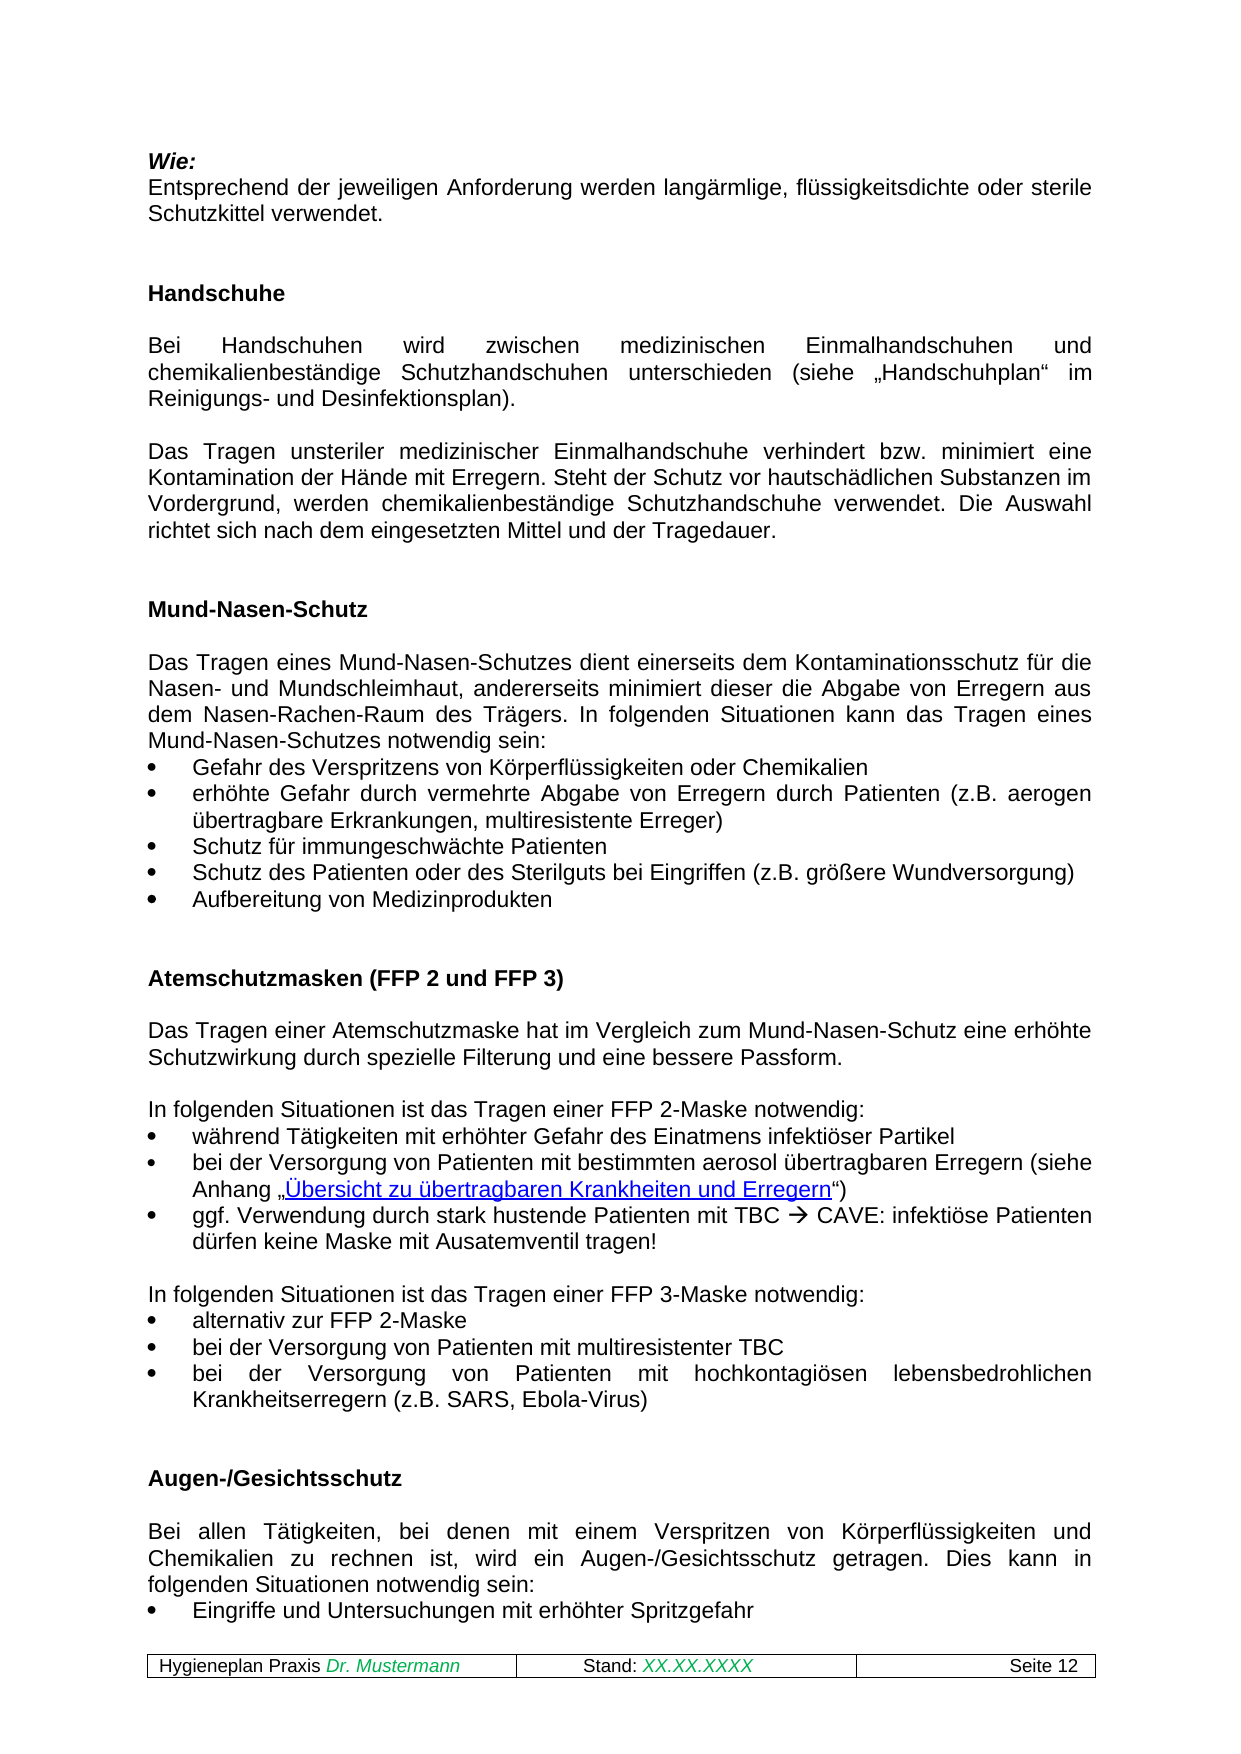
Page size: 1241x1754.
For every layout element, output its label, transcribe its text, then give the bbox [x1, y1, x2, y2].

text Das Tragen unsteriler medizinischer Einmalhandschuhe verhindert bzw. minimiert eine Kontamination der Hände mit Erregern. Steht der Schutz vor hautschädlichen Substanzen im Vordergrund, werden chemikalienbeständige Schutzhandschuhe verwendet. Die Auswahl richtet sich nach dem eingesetzten Mittel und der Tragedauer. [148, 438, 1092, 543]
list Gefahr des Verspritzens von Körperflüssigkeiten oder Chemikalien [148, 754, 1092, 780]
text Bei allen Tätigkeiten, bei denen mit einem Verspritzen von Körperflüssigkeiten und Chemikalien zu rechnen ist, wird ein Augen-/Gesichtsschutz getragen. Dies kann in folgenden Situationen notwendig sein: [148, 1518, 1092, 1597]
text In folgenden Situationen ist das Tragen einer FFP 3-Maske notwendig: [148, 1281, 1092, 1307]
text In folgenden Situationen ist das Tragen einer FFP 2-Maske notwendig: [148, 1096, 1092, 1123]
text Wie: [148, 148, 1092, 174]
list Eingriffe und Untersuchungen mit erhöhter Spritzgefahr [148, 1597, 1092, 1623]
text Das Tragen einer Atemschutzmaske hat im Vergleich zum Mund-Nasen-Schutz eine erhöhte Schutzwirkung durch spezielle Filterung und eine bessere Passform. [148, 1017, 1092, 1070]
text Entsprechend der jeweiligen Anforderung werden langärmlige, flüssigkeitsdichte oder sterile Schutzkittel verwendet. [148, 174, 1092, 227]
text Das Tragen eines Mund-Nasen-Schutzes dient einerseits dem Kontaminationsschutz für die Nasen- und Mundschleimhaut, andererseits minimiert dieser die Abgabe von Erregern aus dem Nasen-Rachen-Raum des Trägers. In folgenden Situationen kann das Tragen eines Mund-Nasen-Schutzes notwendig sein: [148, 648, 1092, 754]
list bei der Versorgung von Patienten mit bestimmten aerosol übertragbaren Erregern (siehe Anhang „Übersicht zu übertragbaren Krankheiten und Erregern“) [148, 1149, 1092, 1202]
list alternativ zur FFP 2-Maske [148, 1307, 1092, 1334]
list bei der Versorgung von Patienten mit hochkontagiösen lebensbedrohlichen Krankheitserregern (z.B. SARS, Ebola-Virus) [148, 1360, 1092, 1413]
list bei der Versorgung von Patienten mit multiresistenter TBC [148, 1334, 1092, 1360]
list Schutz des Patienten oder des Sterilguts bei Eingriffen (z.B. größere Wundversorgung) [148, 859, 1092, 886]
text Handschuhe [148, 279, 1092, 306]
text Atemschutzmasken (FFP 2 und FFP 3) [148, 965, 1092, 991]
list Schutz für immungeschwächte Patienten [148, 833, 1092, 859]
list während Tätigkeiten mit erhöhter Gefahr des Einatmens infektiöser Partikel [148, 1123, 1092, 1149]
text Augen-/Gesichtsschutz [148, 1465, 1092, 1492]
list ggf. Verwendung durch stark hustende Patienten mit TBC CAVE: infektiöse Patienten dürfen keine Maske mit Ausatemventil tragen! [148, 1202, 1092, 1254]
list Aufbereitung von Medizinprodukten [148, 886, 1092, 912]
list erhöhte Gefahr durch vermehrte Abgabe von Erregern durch Patienten (z.B. aerogen übertragbare Erkrankungen, multiresistente Erreger) [148, 780, 1092, 833]
text Bei Handschuhen wird zwischen medizinischen Einmalhandschuhen und chemikalienbeständige Schutzhandschuhen unterschieden (siehe „Handschuhplan“ im Reinigungs- und Desinfektionsplan). [148, 332, 1092, 411]
text Mund-Nasen-Schutz [148, 596, 1092, 622]
